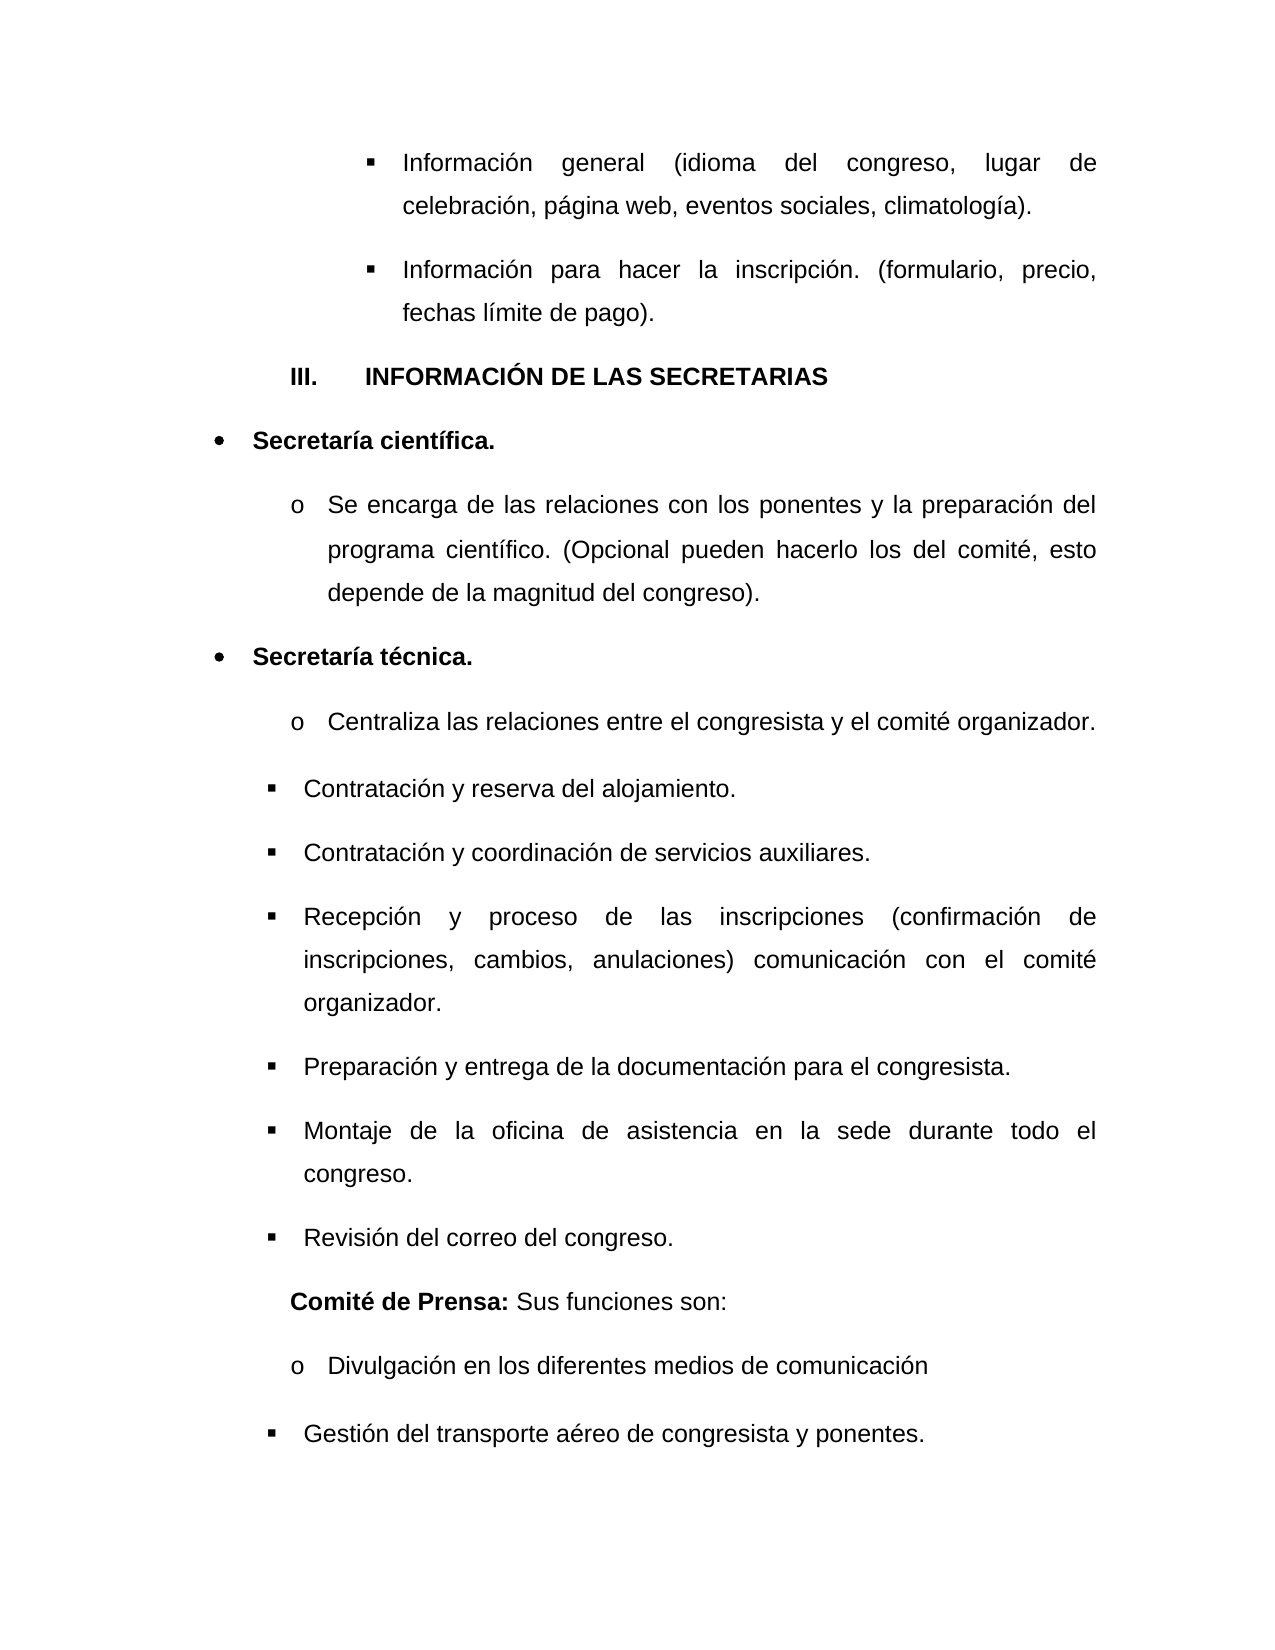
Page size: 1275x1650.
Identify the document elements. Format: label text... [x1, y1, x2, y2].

list Contratación y coordinación de servicios auxiliares. [266, 838, 1098, 867]
text Comité de Prensa: Sus funciones son: [290, 1287, 1098, 1316]
list Información general (idioma del congreso, lugar de celebración, página web, eventos sociales, climatología). [365, 148, 1098, 219]
list Recepción y proceso de las inscripciones (confirmación de inscripciones, cambios, anulaciones) comunicación con el comité organizador. [266, 902, 1098, 1017]
list INFORMACIÓN DE LAS SECRETARIAS [290, 362, 1098, 391]
list Gestión del transporte aéreo de congresista y ponentes. [266, 1418, 1098, 1447]
list Secretaría científica. [215, 426, 1098, 455]
list Centraliza las relaciones entre el congresista y el comité organizador. [290, 706, 1098, 737]
list Se encarga de las relaciones con los ponentes y la preparación del programa científico. (Opcional pueden hacerlo los del comité, esto depende de la magnitud del congreso). [290, 490, 1098, 607]
list Montaje de la oficina de asistencia en la sede durante todo el congreso. [266, 1116, 1098, 1188]
list Secretaría técnica. [215, 642, 1098, 671]
list Información para hacer la inscripción. (formulario, precio, fechas límite de pago). [365, 255, 1098, 327]
list Preparación y entrega de la documentación para el congresista. [266, 1052, 1098, 1081]
list Contratación y reserva del alojamiento. [266, 774, 1098, 802]
list Revisión del correo del congreso. [266, 1223, 1098, 1252]
list Divulgación en los diferentes medios de comunicación [290, 1351, 1098, 1382]
